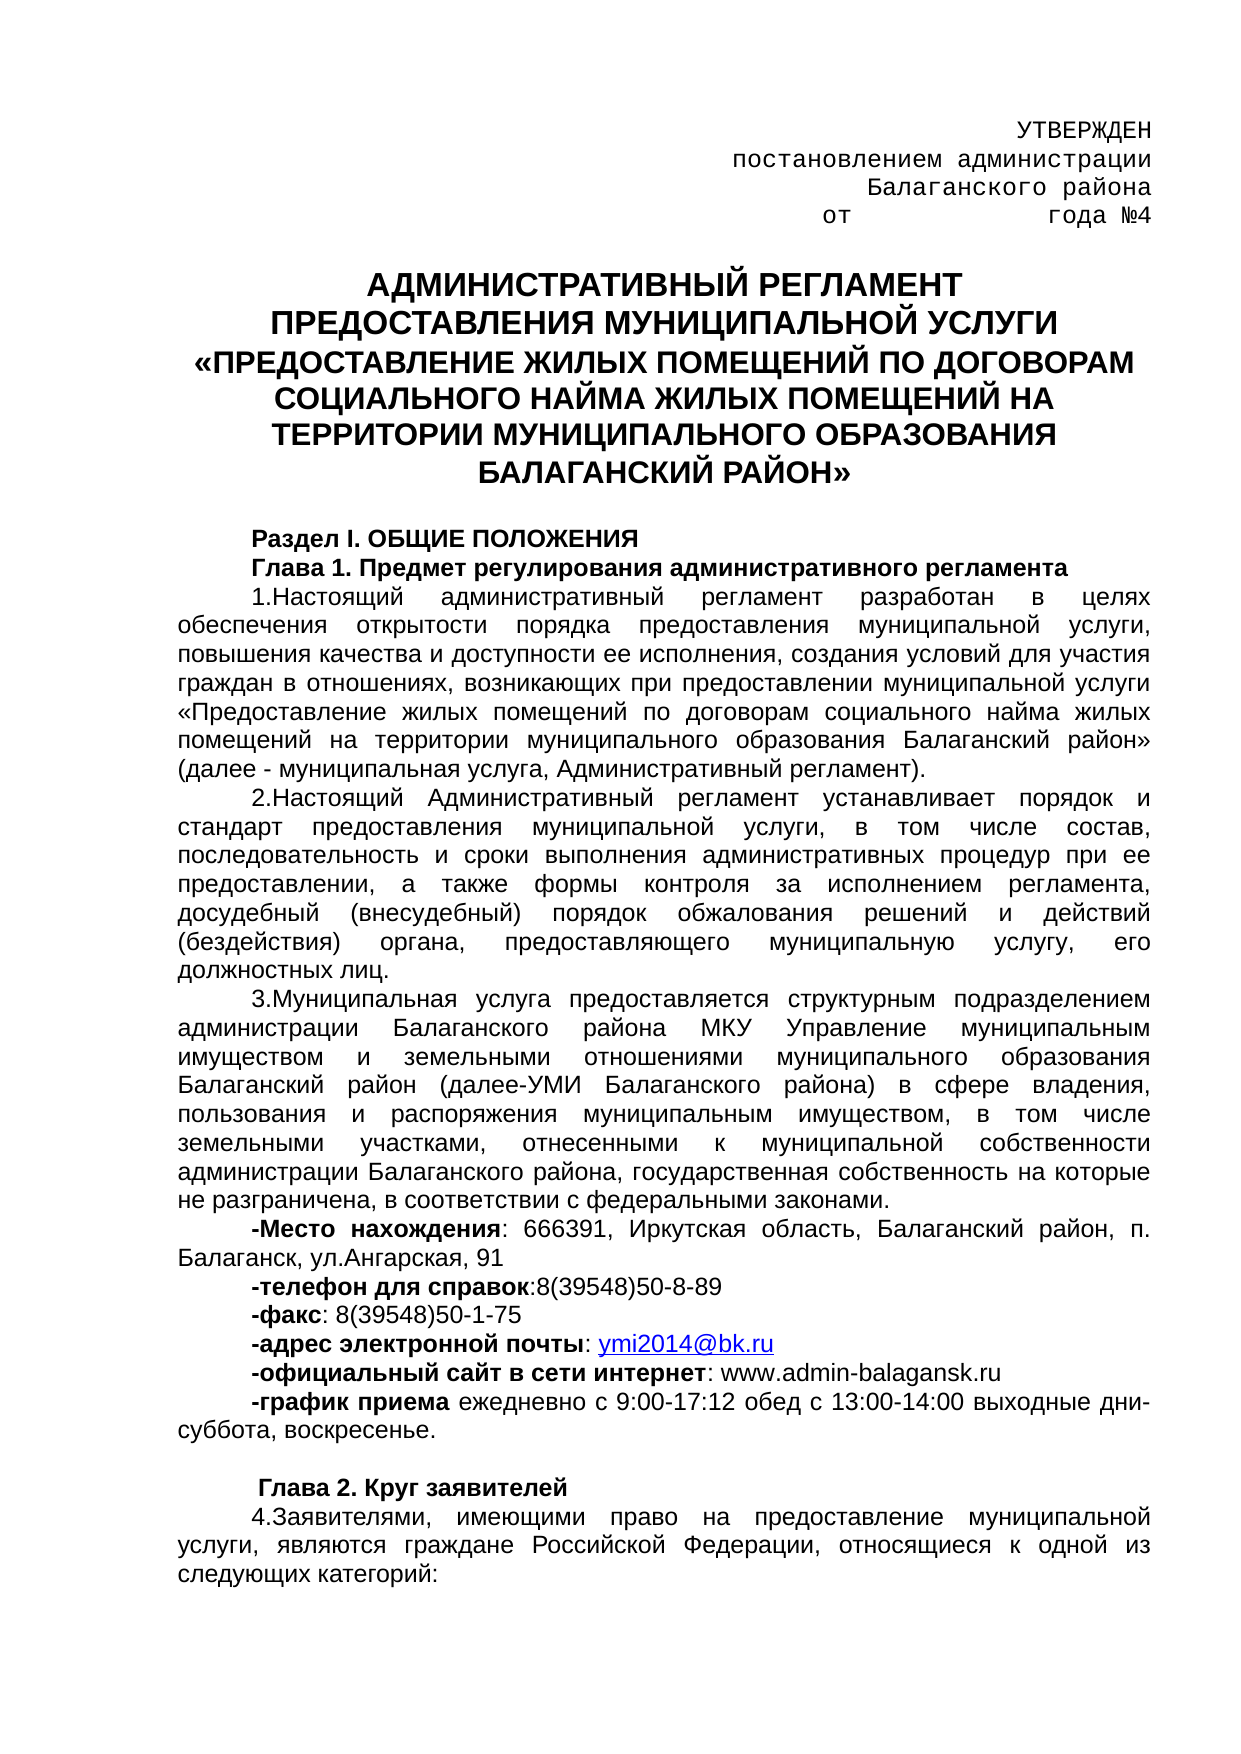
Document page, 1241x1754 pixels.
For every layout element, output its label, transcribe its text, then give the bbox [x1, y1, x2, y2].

text Глава 1. Предмет регулирования административного регламента [177, 553, 1152, 582]
text -Место нахождения: 666391, Иркутская область, Балаганский район, п. Балаганск, ул.Ангарская, 91 [177, 1214, 1152, 1272]
text -график приема ежедневно с 9:00-17:12 обед с 13:00-14:00 выходные дни-суббота, воскресенье. [177, 1387, 1152, 1444]
text Раздел I. ОБЩИЕ ПОЛОЖЕНИЯ [177, 524, 1152, 553]
text Балаганского района [709, 175, 1152, 203]
text -факс: 8(39548)50-1-75 [177, 1300, 1152, 1329]
text постановлением администрации [709, 146, 1152, 175]
text 4.Заявителями, имеющими право на предоставление муниципальной услуги, являются граждане Российской Федерации, относящиеся к одной из следующих категорий: [177, 1502, 1152, 1588]
text 1.Настоящий административный регламент разработан в целях обеспечения открытости порядка предоставления муниципальной услуги, повышения качества и доступности ее исполнения, создания условий для участия граждан в отношениях, возникающих при предоставлении муниципальной услуги «Предоставление жилых помещений по договорам социального найма жилых помещений на территории муниципального образования Балаганский район» (далее - муниципальная услуга, Административный регламент). [177, 582, 1152, 783]
text ПРЕДОСТАВЛЕНИЯ МУНИЦИПАЛЬНОЙ УСЛУГИ «ПРЕДОСТАВЛЕНИЕ ЖИЛЫХ ПОМЕЩЕНИЙ ПО ДОГОВОРАМ СОЦИАЛЬНОГО НАЙМА ЖИЛЫХ ПОМЕЩЕНИЙ НА ТЕРРИТОРИИ МУНИЦИПАЛЬНОГО ОБРАЗОВАНИЯ БАЛАГАНСКИЙ РАЙОН» [177, 303, 1152, 491]
text -адрес электронной почты: ymi2014@bk.ru [177, 1329, 1152, 1358]
text 3.Муниципальная услуга предоставляется структурным подразделением администрации Балаганского района МКУ Управление муниципальным имуществом и земельными отношениями муниципального образования Балаганский район (далее-УМИ Балаганского района) в сфере владения, пользования и распоряжения муниципальным имуществом, в том числе земельными участками, отнесенными к муниципальной собственности администрации Балаганского района, государственная собственность на которые не разграничена, в соответствии с федеральными законами. [177, 984, 1152, 1214]
text от года №4 [709, 203, 1152, 231]
text 2.Настоящий Административный регламент устанавливает порядок и стандарт предоставления муниципальной услуги, в том числе состав, последовательность и сроки выполнения административных процедур при ее предоставлении, а также формы контроля за исполнением регламента, досудебный (внесудебный) порядок обжалования решений и действий (бездействия) органа, предоставляющего муниципальную услугу, его должностных лиц. [177, 783, 1152, 984]
text УТВЕРЖДЕН [177, 118, 1152, 146]
text -телефон для справок:8(39548)50-8-89 [177, 1272, 1152, 1300]
text Глава 2. Круг заявителей [177, 1473, 1152, 1502]
text АДМИНИСТРАТИВНЫЙ РЕГЛАМЕНТ [177, 265, 1152, 303]
text -официальный сайт в сети интернет: www.admin-balagansk.ru [177, 1358, 1152, 1387]
